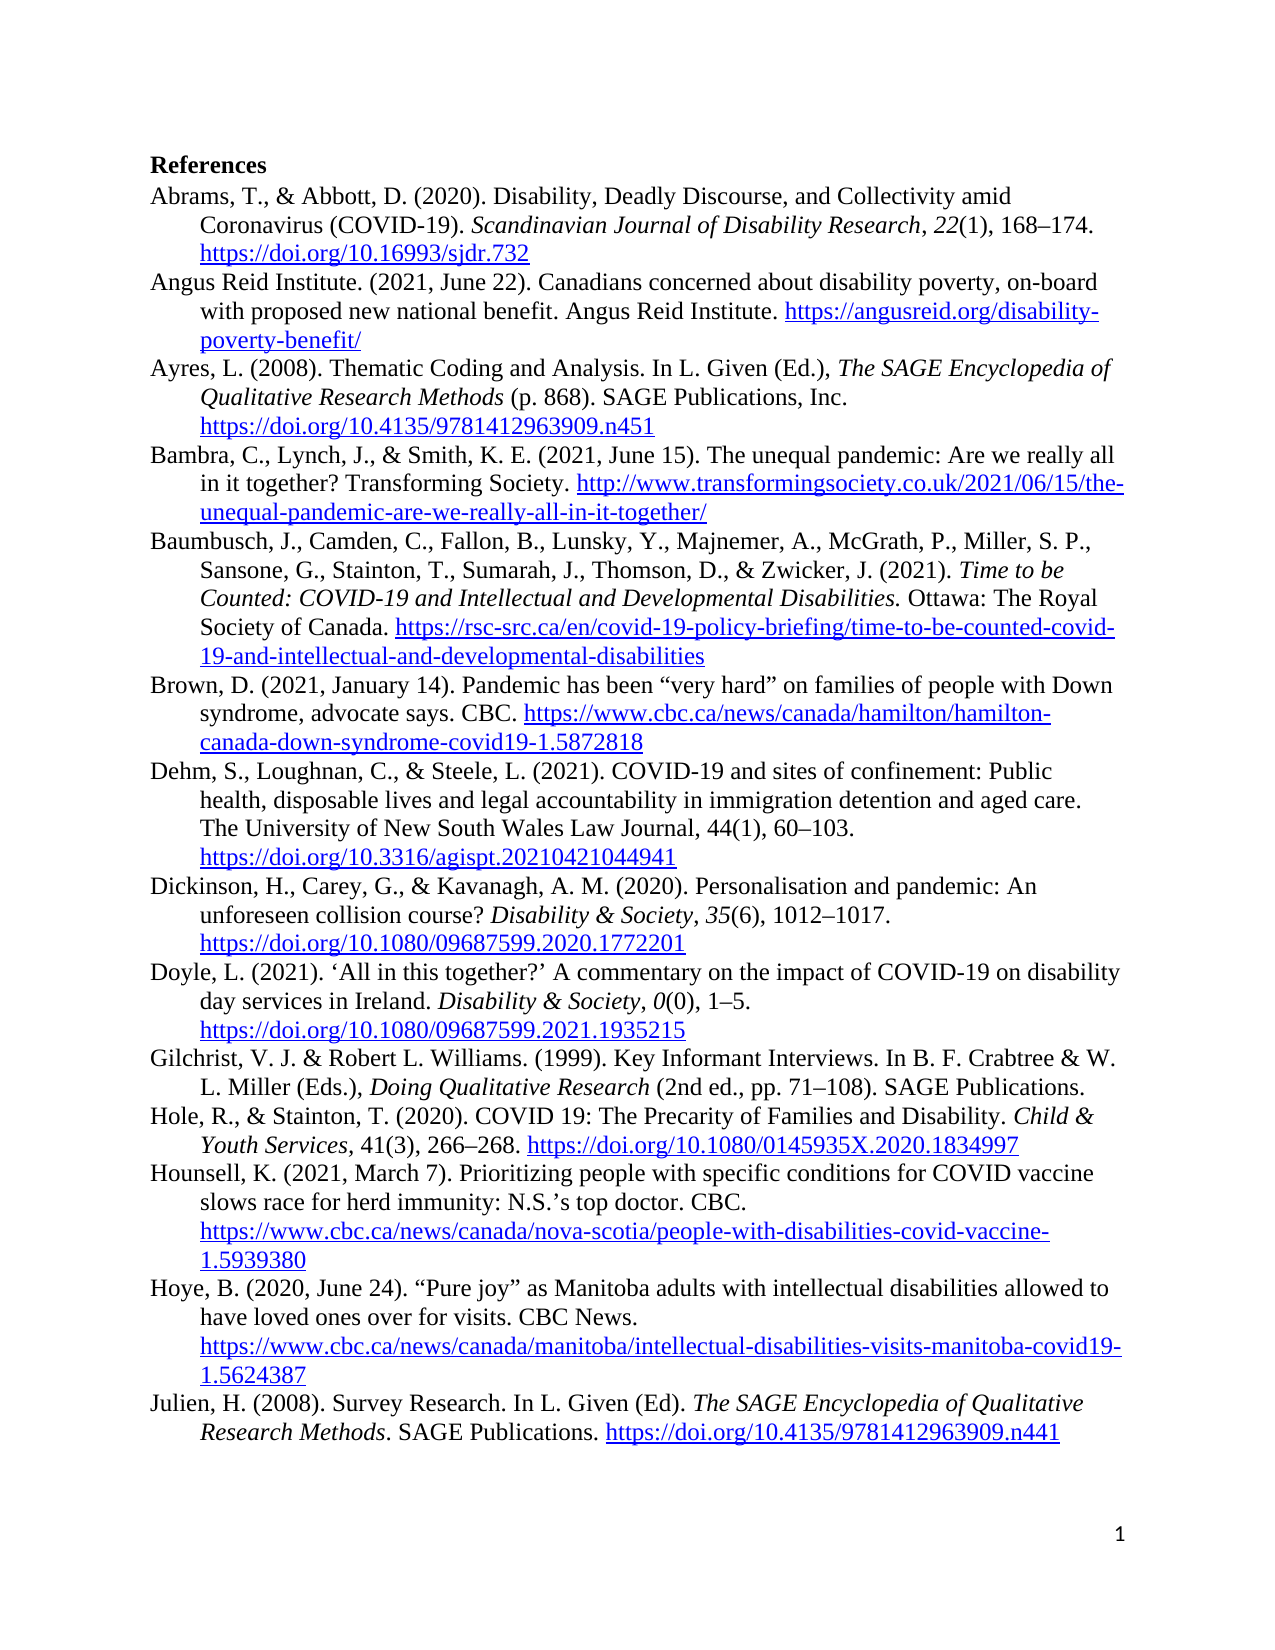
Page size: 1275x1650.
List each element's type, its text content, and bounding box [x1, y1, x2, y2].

text Baumbusch, J., Camden, C., Fallon, B., Lunsky, Y., Majnemer, A., McGrath, P., Miller, S. P., Sansone, G., Stainton, T., Sumarah, J., Thomson, D., & Zwicker, J. (2021). Time to be Counted: COVID-19 and Intellectual and Developmental Disabilities. Ottawa: The Royal Society of Canada. https://rsc-src.ca/en/covid-19-policy-briefing/time-to-be-counted-covid-19-and-intellectual-and-developmental-disabilities [150, 526, 1125, 670]
text Doyle, L. (2021). ‘All in this together?’ A commentary on the impact of COVID-19 on disability day services in Ireland. Disability & Society, 0(0), 1–5. https://doi.org/10.1080/09687599.2021.1935215 [150, 957, 1125, 1043]
text Gilchrist, V. J. & Robert L. Williams. (1999). Key Informant Interviews. In B. F. Crabtree & W. L. Miller (Eds.), Doing Qualitative Research (2nd ed., pp. 71–108). SAGE Publications. [150, 1043, 1125, 1101]
text Hoye, B. (2020, June 24). “Pure joy” as Manitoba adults with intellectual disabilities allowed to have loved ones over for visits. CBC News. https://www.cbc.ca/news/canada/manitoba/intellectual-disabilities-visits-manitoba-covid19-1.5624387 [150, 1273, 1125, 1388]
text Hounsell, K. (2021, March 7). Prioritizing people with specific conditions for COVID vaccine slows race for herd immunity: N.S.’s top doctor. CBC. https://www.cbc.ca/news/canada/nova-scotia/people-with-disabilities-covid-vaccine-1.5939380 [150, 1158, 1125, 1273]
text Abrams, T., & Abbott, D. (2020). Disability, Deadly Discourse, and Collectivity amid Coronavirus (COVID-19). Scandinavian Journal of Disability Research, 22(1), 168–174. https://doi.org/10.16993/sjdr.732 [150, 181, 1125, 267]
text Ayres, L. (2008). Thematic Coding and Analysis. In L. Given (Ed.), The SAGE Encyclopedia of Qualitative Research Methods (p. 868). SAGE Publications, Inc. https://doi.org/10.4135/9781412963909.n451 [150, 353, 1125, 440]
text Bambra, C., Lynch, J., & Smith, K. E. (2021, June 15). The unequal pandemic: Are we really all in it together? Transforming Society. http://www.transformingsociety.co.uk/2021/06/15/the-unequal-pandemic-are-we-really-all-in-it-together/ [150, 440, 1125, 526]
text Brown, D. (2021, January 14). Pandemic has been “very hard” on families of people with Down syndrome, advocate says. CBC. https://www.cbc.ca/news/canada/hamilton/hamilton-canada-down-syndrome-covid19-1.5872818 [150, 670, 1125, 756]
text Angus Reid Institute. (2021, June 22). Canadians concerned about disability poverty, on-board with proposed new national benefit. Angus Reid Institute. https://angusreid.org/disability-poverty-benefit/ [150, 267, 1125, 353]
text Julien, H. (2008). Survey Research. In L. Given (Ed). The SAGE Encyclopedia of Qualitative Research Methods. SAGE Publications. https://doi.org/10.4135/9781412963909.n441 [150, 1388, 1125, 1446]
text Dickinson, H., Carey, G., & Kavanagh, A. M. (2020). Personalisation and pandemic: An unforeseen collision course? Disability & Society, 35(6), 1012–1017. https://doi.org/10.1080/09687599.2020.1772201 [150, 871, 1125, 957]
text Hole, R., & Stainton, T. (2020). COVID 19: The Precarity of Families and Disability. Child & Youth Services, 41(3), 266–268. https://doi.org/10.1080/0145935X.2020.1834997 [150, 1101, 1125, 1158]
text References [150, 150, 1125, 179]
text Dehm, S., Loughnan, C., & Steele, L. (2021). COVID-19 and sites of confinement: Public health, disposable lives and legal accountability in immigration detention and aged care. The University of New South Wales Law Journal, 44(1), 60–103. https://doi.org/10.3316/agispt.20210421044941 [150, 756, 1125, 871]
